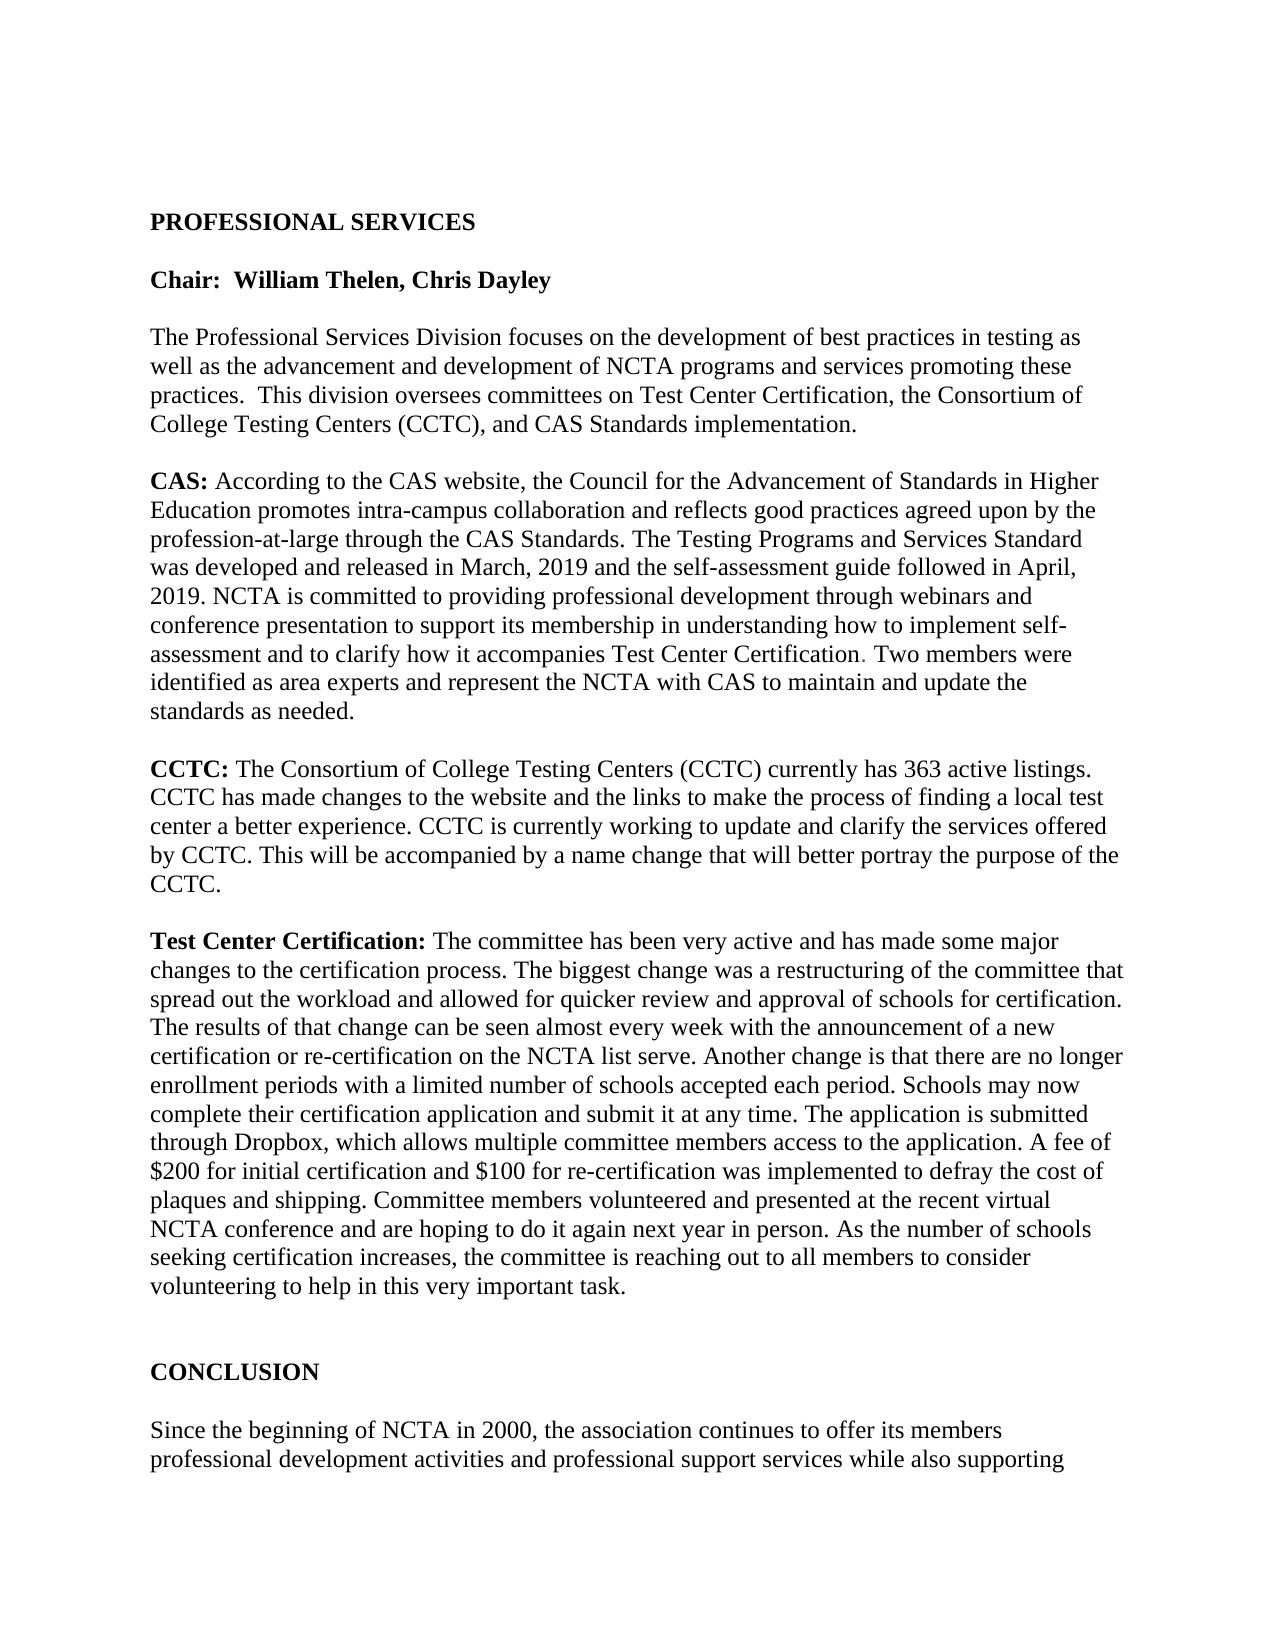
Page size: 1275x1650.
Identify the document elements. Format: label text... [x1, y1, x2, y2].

text Test Center Certification: The committee has been very active and has made some major changes to the certification process. The biggest change was a restructuring of the committee that spread out the workload and allowed for quicker review and approval of schools for certification. The results of that change can be seen almost every week with the announcement of a new certification or re-certification on the NCTA list serve. Another change is that there are no longer enrollment periods with a limited number of schools accepted each period. Schools may now complete their certification application and submit it at any time. The application is submitted through Dropbox, which allows multiple committee members access to the application. A fee of $200 for initial certification and $100 for re-certification was implemented to defray the cost of plaques and shipping. Committee members volunteered and presented at the recent virtual NCTA conference and are hoping to do it again next year in person. As the number of schools seeking certification increases, the committee is reaching out to all members to consider volunteering to help in this very important task. [150, 926, 1125, 1300]
text PROFESSIONAL SERVICES [150, 207, 1125, 236]
text CCTC: The Consortium of College Testing Centers (CCTC) currently has 363 active listings. CCTC has made changes to the website and the links to make the process of finding a local test center a better experience. CCTC is currently working to update and clarify the services offered by CCTC. This will be accompanied by a name change that will better portray the purpose of the CCTC. [150, 754, 1125, 897]
text The Professional Services Division focuses on the development of best practices in testing as well as the advancement and development of NCTA programs and services promoting these practices. This division oversees committees on Test Center Certification, the Consortium of College Testing Centers (CCTC), and CAS Standards implementation. [150, 322, 1125, 437]
text CAS: According to the CAS website, the Council for the Advancement of Standards in Higher Education promotes intra-campus collaboration and reflects good practices agreed upon by the profession-at-large through the CAS Standards. The Testing Programs and Services Standard was developed and released in March, 2019 and the self-assessment guide followed in April, 2019. NCTA is committed to providing professional development through webinars and conference presentation to support its membership in understanding how to implement self-assessment and to clarify how it accompanies Test Center Certification. Two members were identified as area experts and represent the NCTA with CAS to maintain and update the standards as needed. [150, 466, 1125, 725]
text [150, 1415, 1125, 1472]
text Chair: William Thelen, Chris Dayley [150, 265, 1125, 294]
text CONCLUSION [150, 1357, 1125, 1386]
